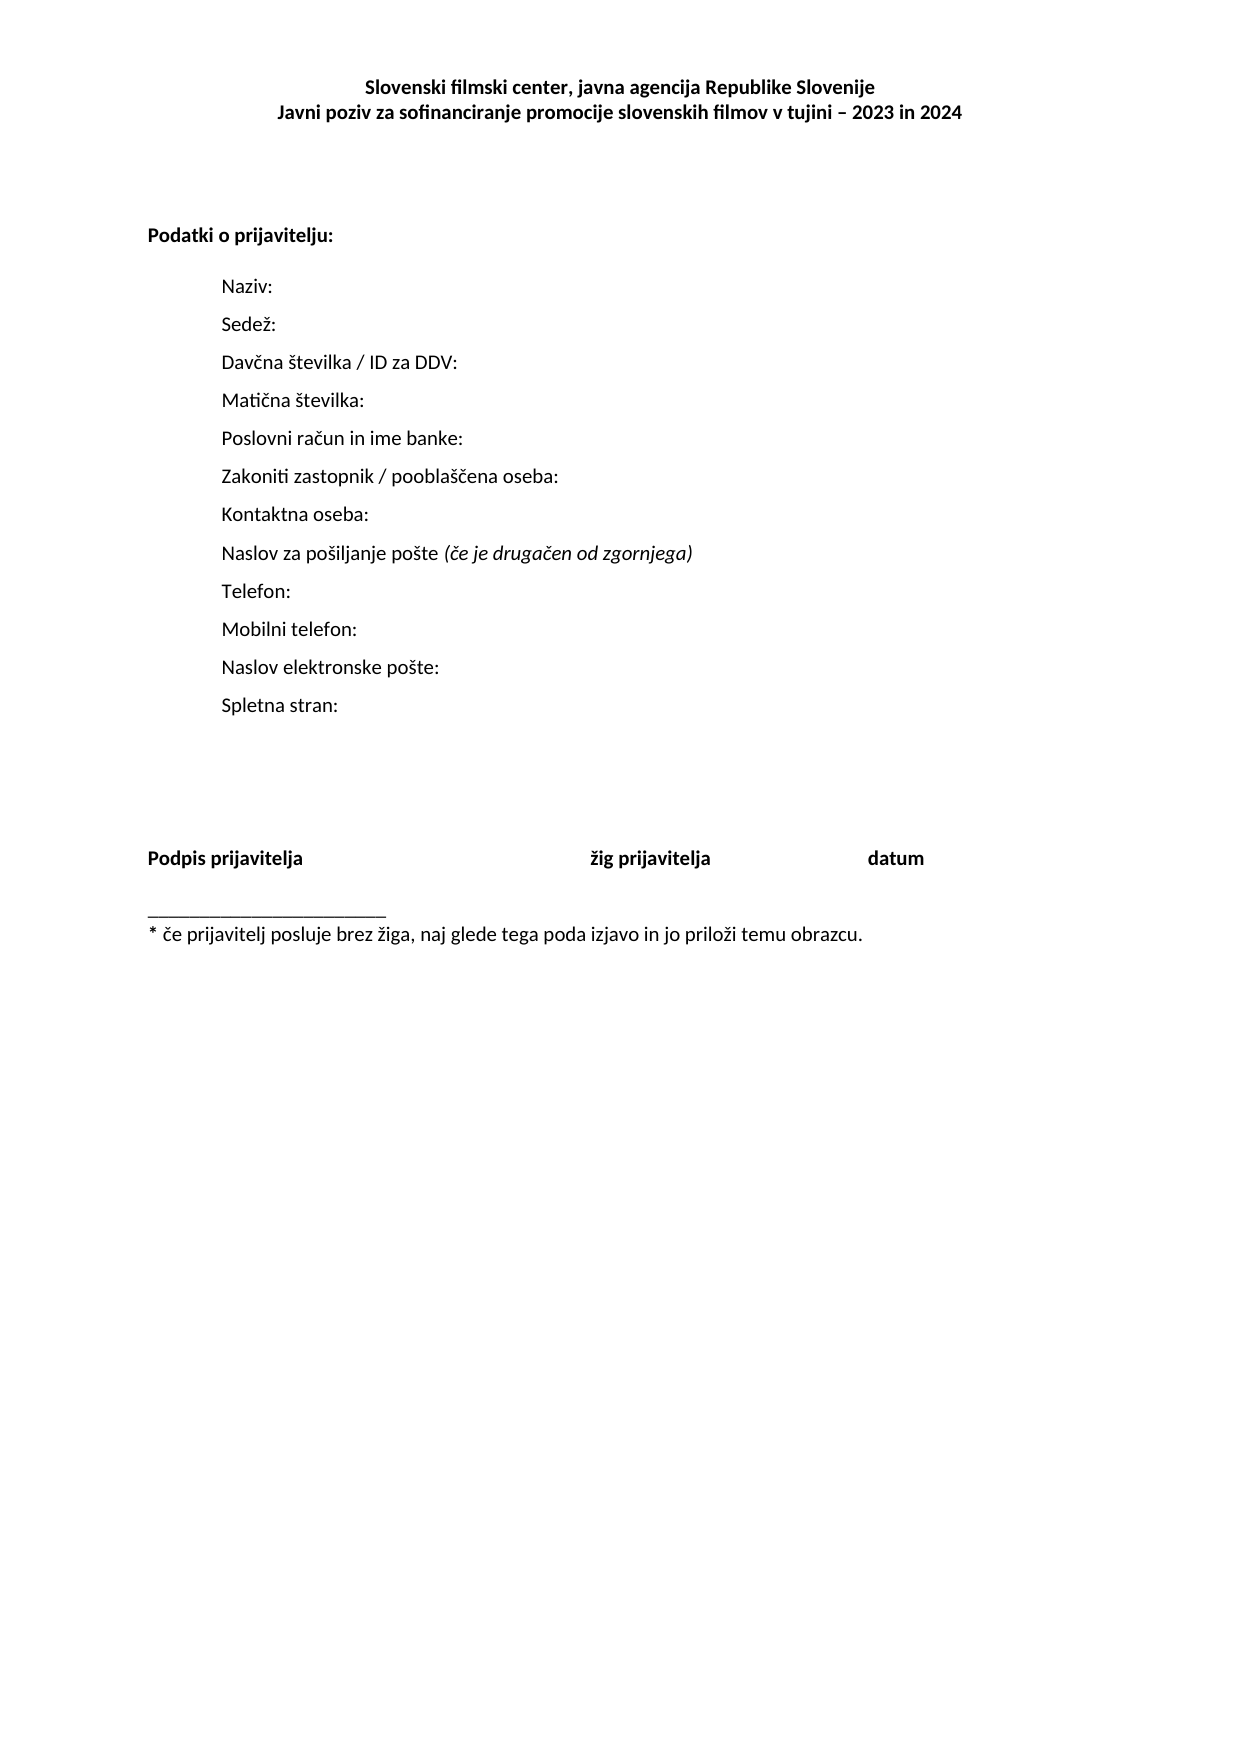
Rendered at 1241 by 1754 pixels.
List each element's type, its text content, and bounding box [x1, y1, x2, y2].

text Mobilni telefon: [221, 616, 1092, 641]
text Naslov za pošiljanje pošte (če je drugačen od zgornjega) [221, 540, 1092, 565]
text Poslovni račun in ime banke: [221, 425, 1092, 451]
text Naslov elektronske pošte: [221, 654, 1092, 679]
text Naziv: [221, 273, 1092, 298]
text Kontaktna oseba: [221, 502, 1092, 527]
text Sedež: [221, 311, 1092, 336]
text Matična številka: [221, 387, 1092, 413]
text Davčna številka / ID za DDV: [221, 349, 1092, 374]
text * če prijavitelj posluje brez žiga, naj glede tega poda izjavo in jo priloži temu obrazcu. [148, 921, 1092, 946]
text Podatki o prijavitelju: [148, 222, 1092, 247]
text _______________________ [148, 896, 1092, 921]
text Telefon: [221, 578, 1092, 603]
text Zakoniti zastopnik / pooblaščena oseba: [221, 463, 1092, 489]
text Podpis prijavitelja žig prijavitelja datum [148, 845, 1092, 870]
text Spletna stran: [221, 692, 1092, 718]
